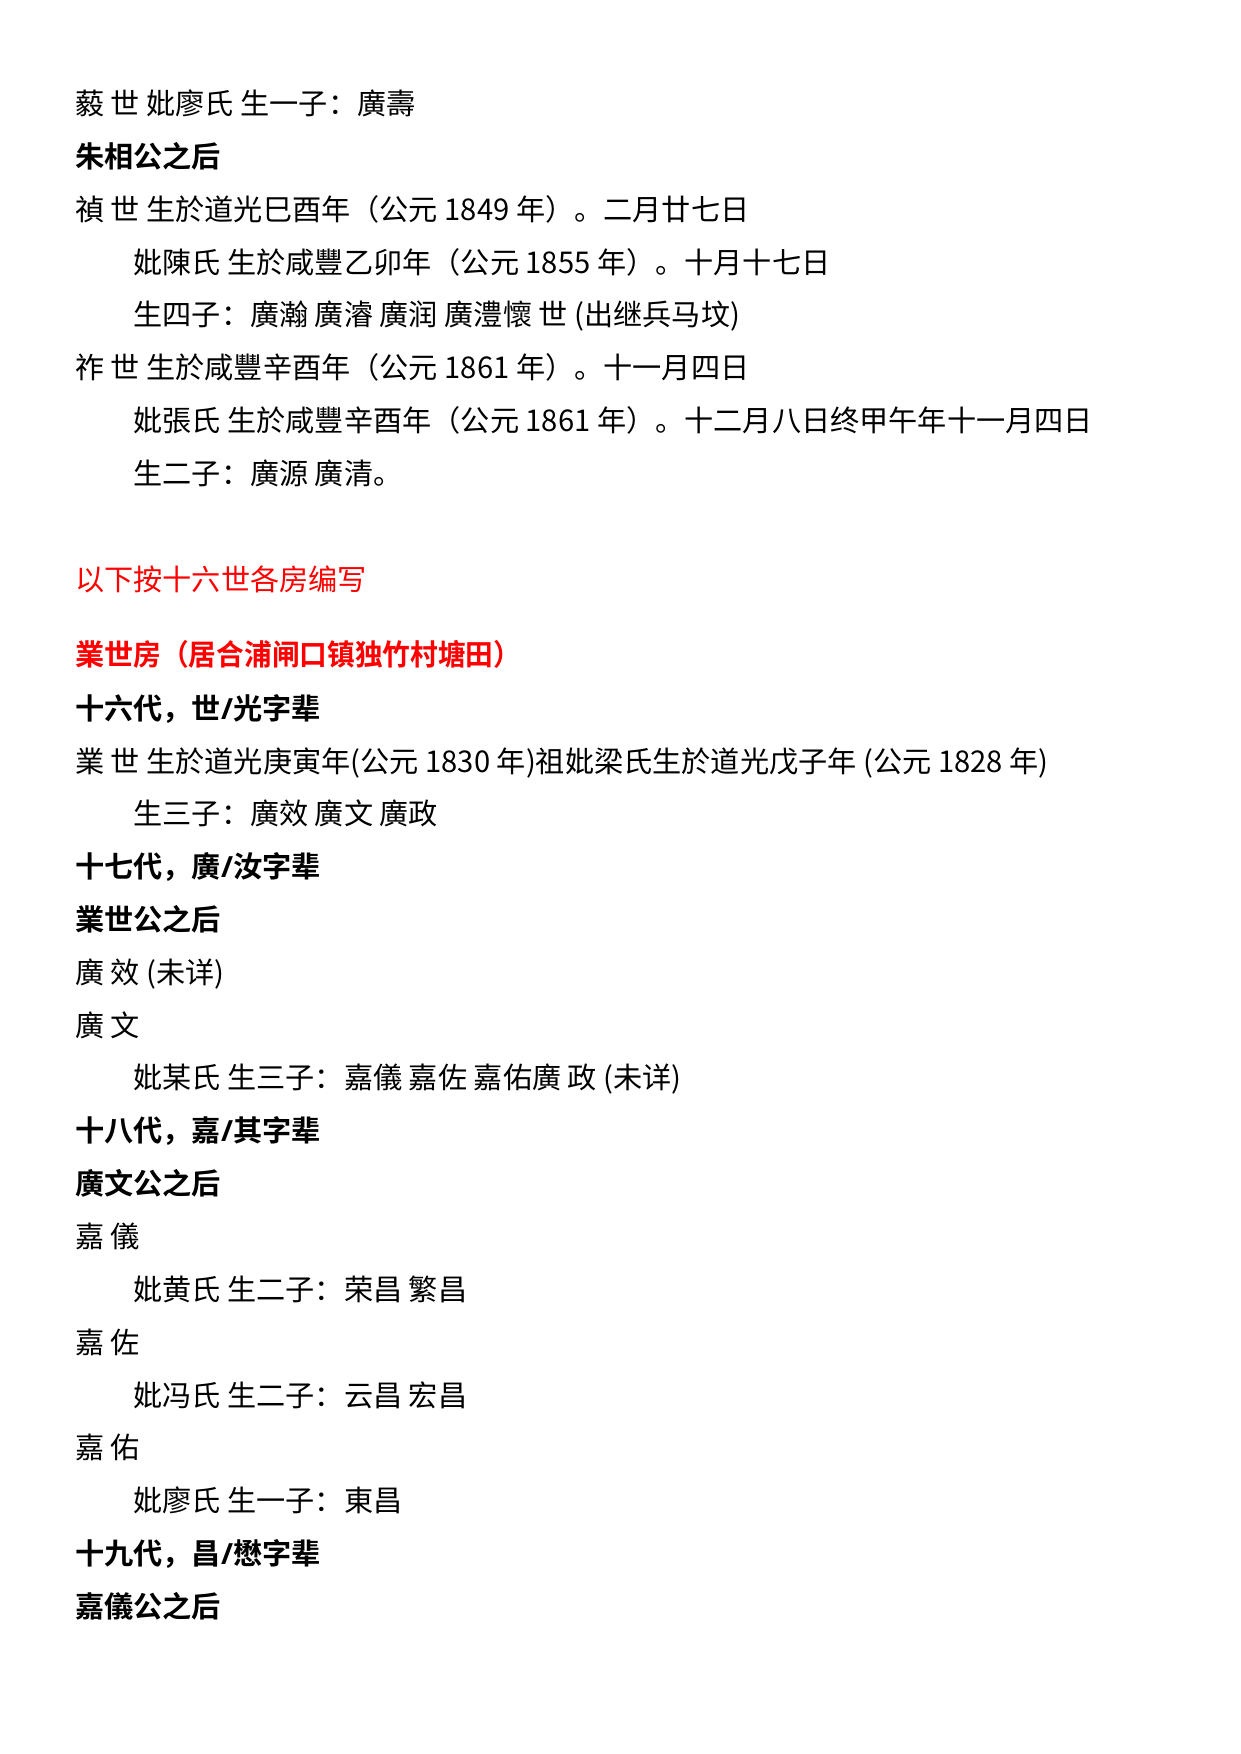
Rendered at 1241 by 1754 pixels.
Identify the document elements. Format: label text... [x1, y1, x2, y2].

text 廣 效 (未详) [75, 949, 1165, 992]
text 妣黄氏 生二子：荣昌 繁昌 [75, 1266, 1165, 1309]
text 祚 世 生於咸豐辛酉年（公元 1861 年）。十一月四日 [75, 345, 1165, 387]
text 嘉儀公之后 [75, 1583, 1165, 1626]
text 廣 文 [75, 1002, 1165, 1044]
text 以下按十六世各房编写 [75, 556, 1165, 598]
text 朱相公之后 [75, 133, 1165, 176]
text 妣張氏 生於咸豐辛酉年（公元 1861 年）。十二月八日终甲午年十一月四日 [75, 398, 1165, 440]
text 業世公之后 [75, 897, 1165, 939]
text 嘉 儀 [75, 1214, 1165, 1256]
text 生二子：廣源 廣清。 [75, 450, 1165, 493]
text 生三子：廣效 廣文 廣政 [75, 791, 1165, 833]
text 禎 世 生於道光巳酉年（公元 1849 年）。二月廿七日 [75, 186, 1165, 229]
text 廣文公之后 [75, 1161, 1165, 1203]
text 藙 世 妣廖氏 生一子：廣壽 [75, 81, 1165, 123]
text 嘉 佐 [75, 1319, 1165, 1362]
text 妣陳氏 生於咸豐乙卯年（公元 1855 年）。十月十七日 [75, 239, 1165, 281]
text 妣冯氏 生二子：云昌 宏昌 [75, 1372, 1165, 1414]
text 十九代，昌/懋字辈 [75, 1531, 1165, 1573]
text 十七代，廣/汝字辈 [75, 844, 1165, 886]
text 妣廖氏 生一子：東昌 [75, 1478, 1165, 1520]
text 嘉 佑 [75, 1425, 1165, 1467]
text 十六代，世/光字辈 [75, 685, 1165, 728]
text 業 世 生於道光庚寅年(公元 1830 年)祖妣梁氏生於道光戊子年 (公元 1828 年) [75, 738, 1165, 780]
text 生四子：廣瀚 廣濬 廣润 廣澧懷 世 (出继兵马坟) [75, 292, 1165, 334]
text 十八代，嘉/其字辈 [75, 1108, 1165, 1150]
text 妣某氏 生三子：嘉儀 嘉佐 嘉佑廣 政 (未详) [75, 1055, 1165, 1097]
text 業世房（居合浦闸口镇独竹村塘田） [75, 620, 1089, 685]
